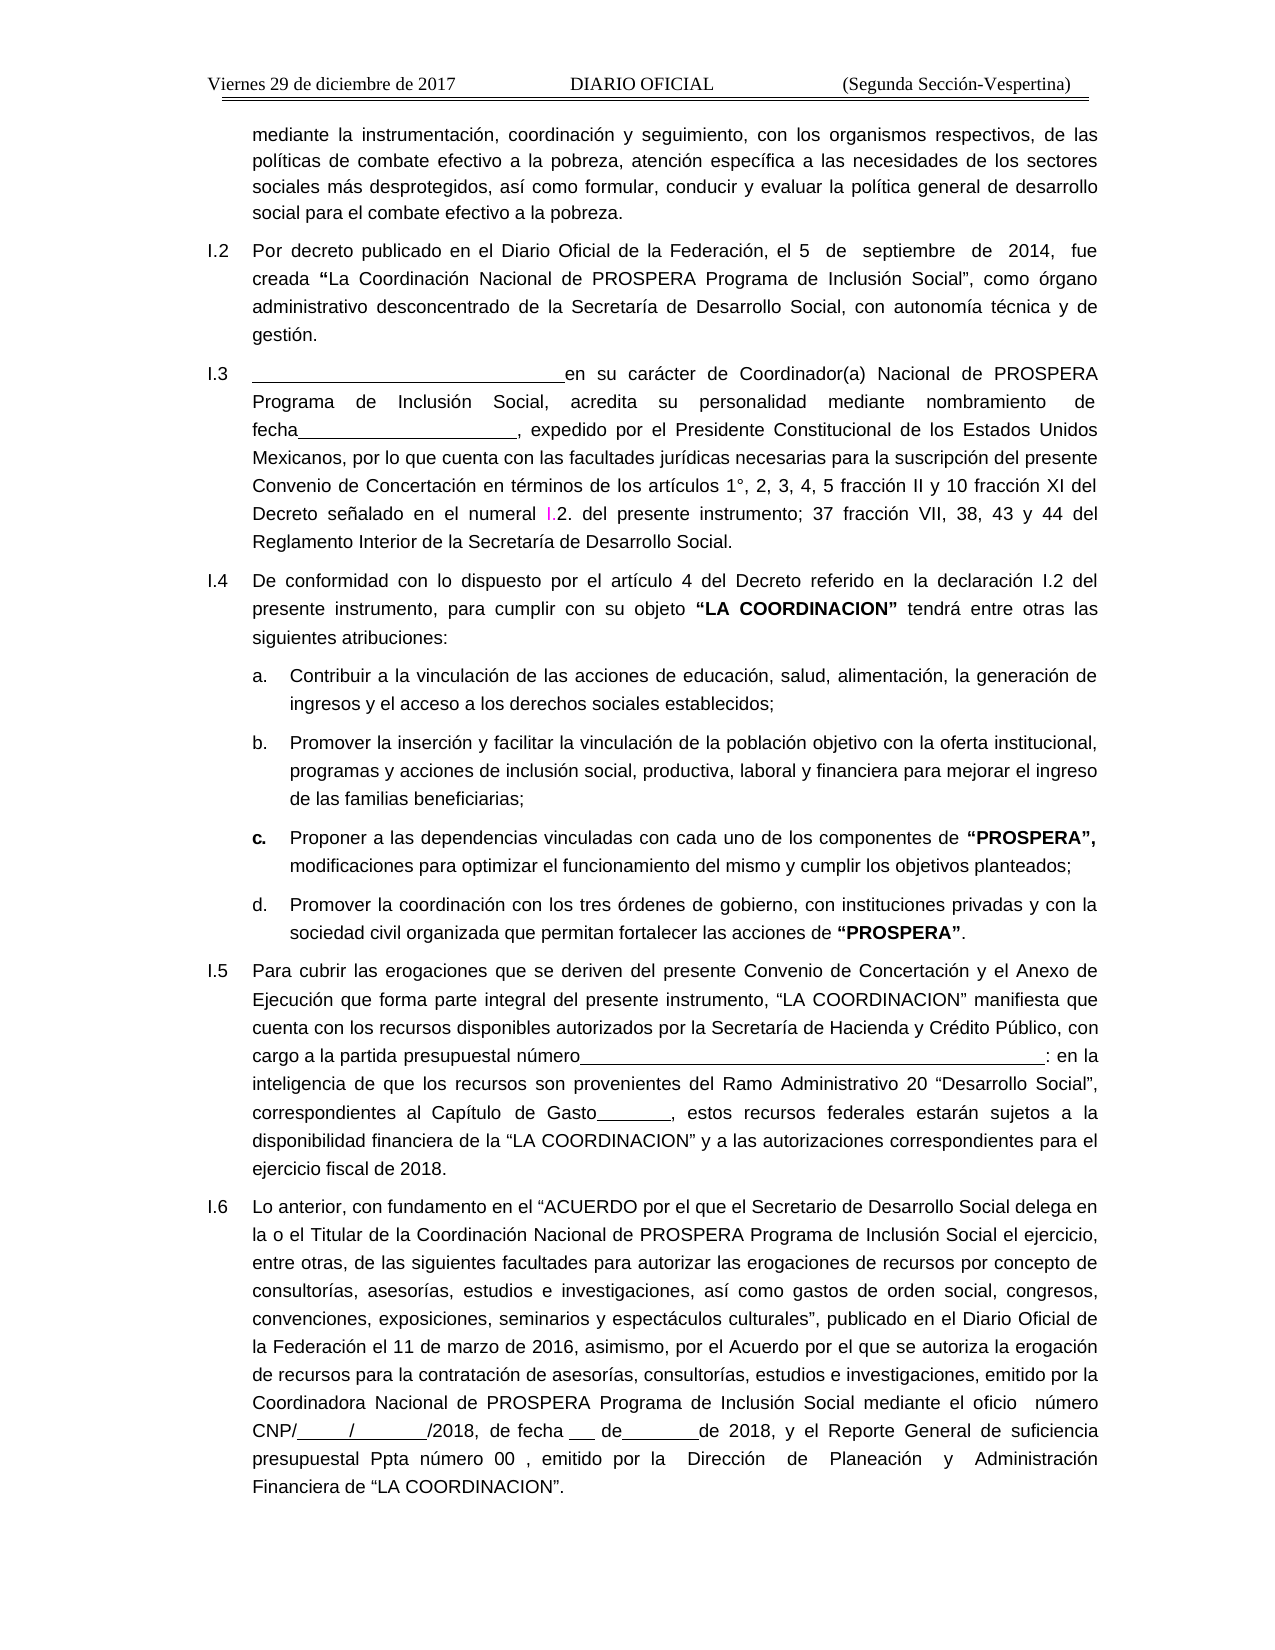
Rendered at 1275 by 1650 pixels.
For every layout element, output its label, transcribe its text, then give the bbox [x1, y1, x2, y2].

text modificaciones para optimizar el funcionamiento del mismo y cumplir los objetivos planteados; [289, 855, 1112, 876]
list De conformidad con lo dispuesto por el artículo 4 del Decreto referido en la declaración I.2 del presente instrumento, para cumplir con su objeto “LA COORDINACION” tendrá entre otras las siguientes atribuciones: [207, 570, 1098, 648]
list Para cubrir las erogaciones que se deriven del presente Convenio de Concertación y el Anexo de Ejecución que forma parte integral del presente instrumento, “LA COORDINACION” manifiesta que cuenta con los recursos disponibles autorizados por la Secretaría de Hacienda y Crédito Público, con cargo a la partida presupuestal número : en la inteligencia de que los recursos son provenientes del Ramo Administrativo 20 “Desarrollo Social”, correspondientes al Capítulo de Gasto , estos recursos federales estarán sujetos a la disponibilidad financiera de la “LA COORDINACION” y a las autorizaciones correspondientes para el ejercicio fiscal de 2018. [207, 960, 1098, 1179]
list Contribuir a la vinculación de las acciones de educación, salud, alimentación, la generación de ingresos y el acceso a los derechos sociales establecidos; [252, 665, 1098, 714]
text mediante la instrumentación, coordinación y seguimiento, con los organismos respectivos, de las políticas de combate efectivo a la pobreza, atención específica a las necesidades de los sectores sociales más desprotegidos, así como formular, conducir y evaluar la política general de desarrollo social para el combate efectivo a la pobreza. [252, 123, 1098, 223]
list Promover la inserción y facilitar la vinculación de la población objetivo con la oferta institucional, programas y acciones de inclusión social, productiva, laboral y financiera para mejorar el ingreso de las familias beneficiarias; [252, 732, 1098, 809]
list Promover la coordinación con los tres órdenes de gobierno, con instituciones privadas y con la sociedad civil organizada que permitan fortalecer las acciones de “PROSPERA”. [252, 894, 1098, 943]
list Lo anterior, con fundamento en el “ACUERDO por el que el Secretario de Desarrollo Social delega en la o el Titular de la Coordinación Nacional de PROSPERA Programa de Inclusión Social el ejercicio, entre otras, de las siguientes facultades para autorizar las erogaciones de recursos por concepto de consultorías, asesorías, estudios e investigaciones, así como gastos de orden social, congresos, convenciones, exposiciones, seminarios y espectáculos culturales”, publicado en el Diario Oficial de la Federación el 11 de marzo de 2016, asimismo, por el Acuerdo por el que se autoriza la erogación de recursos para la contratación de asesorías, consultorías, estudios e investigaciones, emitido por la Coordinadora Nacional de PROSPERA Programa de Inclusión Social mediante el oficio número CNP/ / /2018, de fecha de de 2018, y el Reporte General de suficiencia presupuestal Ppta número 00 , emitido por la Dirección de Planeación y Administración Financiera de “LA COORDINACION”. [207, 1196, 1098, 1497]
text Viernes 29 de diciembre de 2017 DIARIO OFICIAL (Segunda Sección-Vespertina) [207, 73, 1112, 95]
list Proponer a las dependencias vinculadas con cada uno de los componentes de “PROSPERA”, [252, 826, 1112, 848]
list en su carácter de Coordinador(a) Nacional de PROSPERA Programa de Inclusión Social, acredita su personalidad mediante nombramiento de fecha , expedido por el Presidente Constitucional de los Estados Unidos Mexicanos, por lo que cuenta con las facultades jurídicas necesarias para la suscripción del presente Convenio de Concertación en términos de los artículos 1°, 2, 3, 4, 5 fracción II y 10 fracción XI del Decreto señalado en el numeral I.2. del presente instrumento; 37 fracción VII, 38, 43 y 44 del Reglamento Interior de la Secretaría de Desarrollo Social. [207, 363, 1098, 552]
list Por decreto publicado en el Diario Oficial de la Federación, el 5 de septiembre de 2014, fue creada “La Coordinación Nacional de PROSPERA Programa de Inclusión Social”, como órgano administrativo desconcentrado de la Secretaría de Desarrollo Social, con autonomía técnica y de gestión. [207, 240, 1098, 345]
